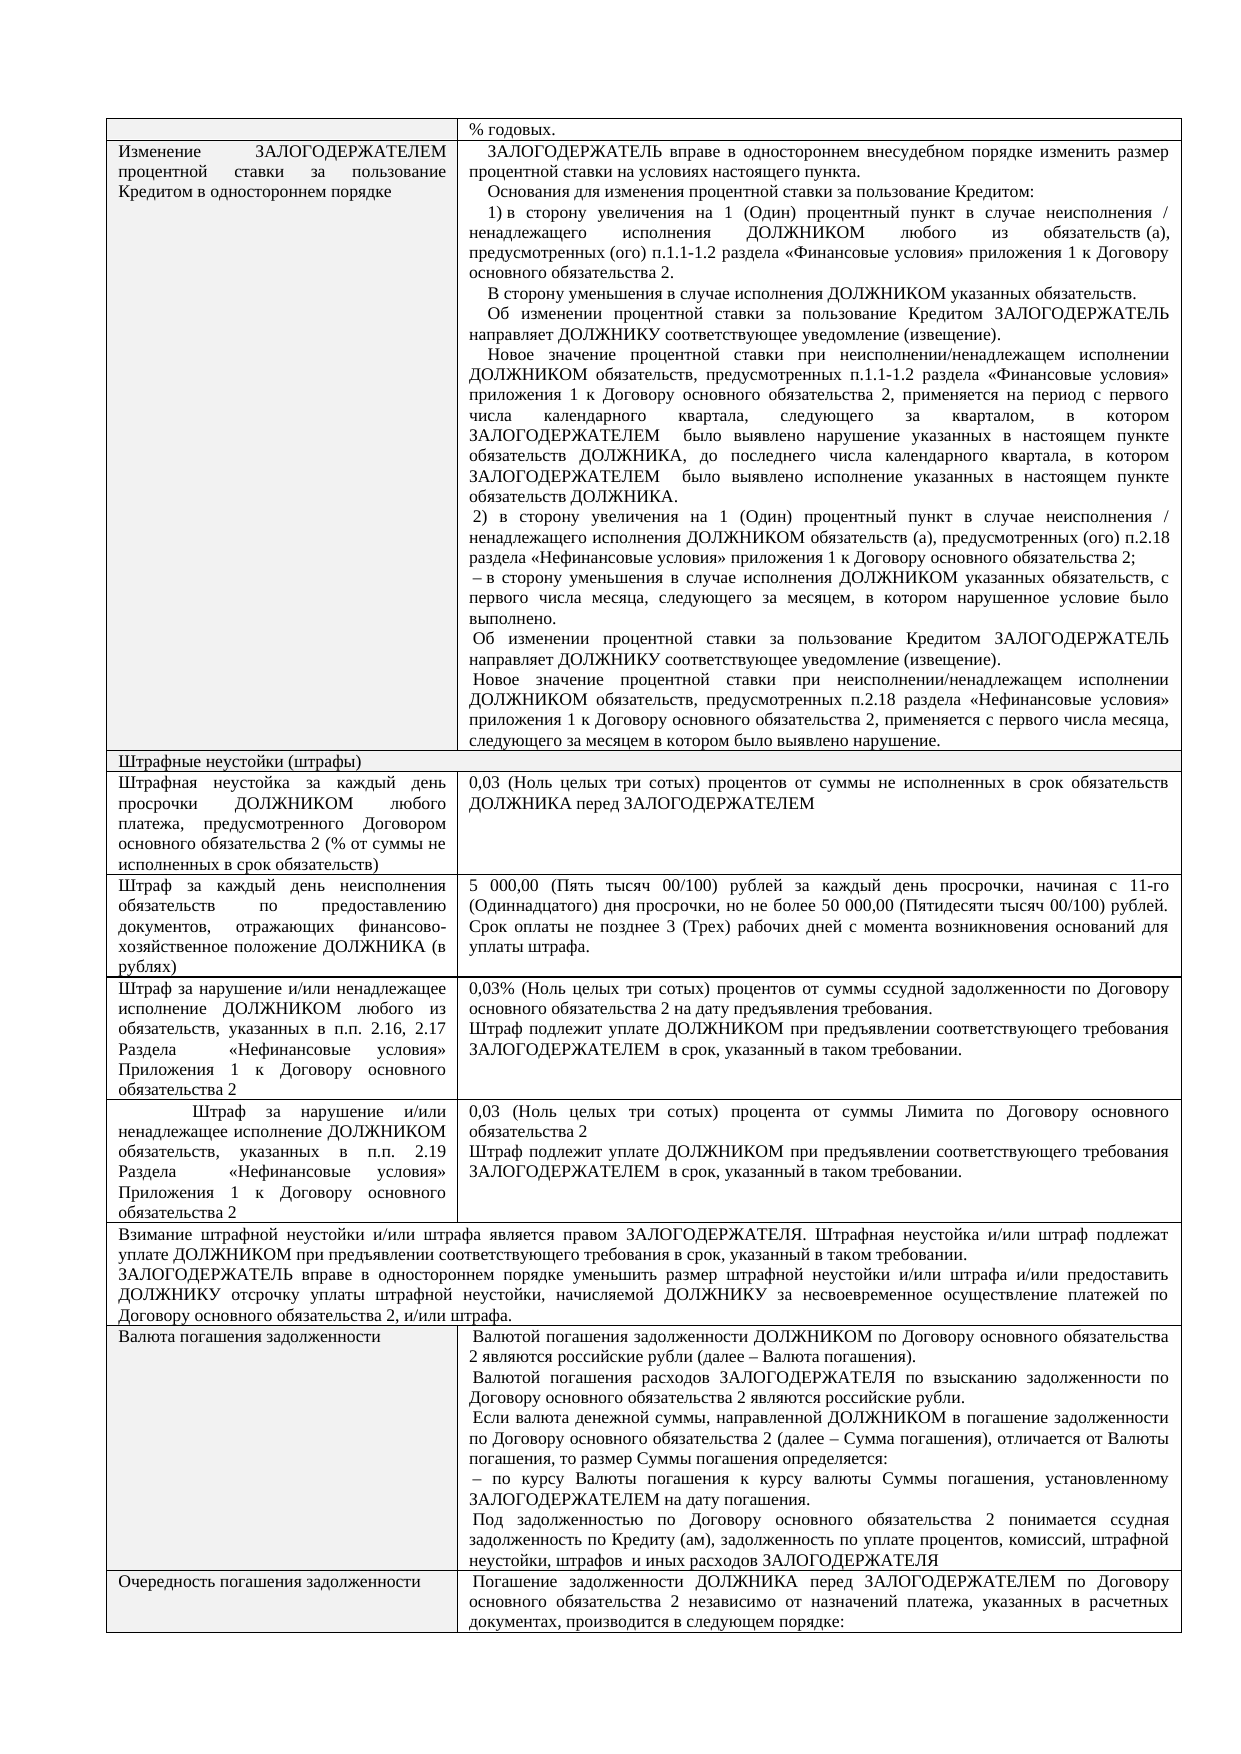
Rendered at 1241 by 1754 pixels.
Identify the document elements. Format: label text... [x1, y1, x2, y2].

table_cell Штрафная неустойка за каждый день просрочки ДОЛЖНИКОМ любого платежа, предусмотренного Договором основного обязательства 2 (% от суммы не исполненных в срок обязательств) [107, 772, 457, 874]
table_cell 0,03 (Ноль целых три сотых) процента от суммы Лимита по Договору основного обязательства 2 Штраф подлежит уплате ДОЛЖНИКОМ при предъявлении соответствующего требования ЗАЛОГОДЕРЖАТЕЛЕМ в срок, указанный в таком требовании. [458, 1100, 1181, 1222]
table_cell Взимание штрафной неустойки и/или штрафа является правом ЗАЛОГОДЕРЖАТЕЛЯ. Штрафная неустойка и/или штраф подлежат уплате ДОЛЖНИКОМ при предъявлении соответствующего требования в срок, указанный в таком требовании. ЗАЛОГОДЕРЖАТЕЛЬ вправе в одностороннем порядке уменьшить размер штрафной неустойки и/или штрафа и/или предоставить ДОЛЖНИКУ отсрочку уплаты штрафной неустойки, начисляемой ДОЛЖНИКУ за несвоевременное осуществление платежей по Договору основного обязательства 2, и/или штрафа. [107, 1223, 1181, 1325]
table_cell Изменение ЗАЛОГОДЕРЖАТЕЛЕМ процентной ставки за пользование Кредитом в одностороннем порядке [107, 141, 457, 750]
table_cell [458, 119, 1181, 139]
table_cell Штраф за нарушение и/или ненадлежащее исполнение ДОЛЖНИКОМ любого из обязательств, указанных в п.п. 2.16, 2.17 Раздела «Нефинансовые условия» Приложения 1 к Договору основного обязательства 2 [107, 978, 457, 1099]
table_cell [458, 1571, 1181, 1632]
table_cell Штрафные неустойки (штрафы) [107, 751, 1181, 771]
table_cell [107, 119, 457, 139]
table_cell 0,03% (Ноль целых три сотых) процентов от суммы ссудной задолженности по Договору основного обязательства 2 на дату предъявления требования. Штраф подлежит уплате ДОЛЖНИКОМ при предъявлении соответствующего требования ЗАЛОГОДЕРЖАТЕЛЕМ в срок, указанный в таком требовании. [458, 978, 1181, 1099]
table_cell Штраф за каждый день неисполнения обязательств по предоставлению документов, отражающих финансово-хозяйственное положение ДОЛЖНИКА (в рублях) [107, 875, 457, 976]
table_cell Валюта погашения задолженности [107, 1326, 457, 1570]
table_cell 5 000,00 (Пять тысяч 00/100) рублей за каждый день просрочки, начиная с 11-го (Одиннадцатого) дня просрочки, но не более 50 000,00 (Пятидесяти тысяч 00/100) рублей. Срок оплаты не позднее 3 (Трех) рабочих дней с момента возникновения оснований для уплаты штрафа. [458, 875, 1181, 976]
table_cell Валютой погашения задолженности ДОЛЖНИКОМ по Договору основного обязательства 2 являются российские рубли (далее – Валюта погашения). Валютой погашения расходов ЗАЛОГОДЕРЖАТЕЛЯ по взысканию задолженности по Договору основного обязательства 2 являются российские рубли. Если валюта денежной суммы, направленной ДОЛЖНИКОМ в погашение задолженности по Договору основного обязательства 2 (далее – Сумма погашения), отличается от Валюты погашения, то размер Суммы погашения определяется: – по курсу Валюты погашения к курсу валюты Суммы погашения, установленному ЗАЛОГОДЕРЖАТЕЛЕМ на дату погашения. Под задолженностью по Договору основного обязательства 2 понимается ссудная задолженность по Кредиту (ам), задолженность по уплате процентов, комиссий, штрафной неустойки, штрафов и иных расходов ЗАЛОГОДЕРЖАТЕЛЯ [458, 1326, 1181, 1570]
table_cell Штраф за нарушение и/или ненадлежащее исполнение ДОЛЖНИКОМ обязательств, указанных в п.п. 2.19 Раздела «Нефинансовые условия» Приложения 1 к Договору основного обязательства 2 [107, 1100, 457, 1222]
table_cell 0,03 (Ноль целых три сотых) процентов от суммы не исполненных в срок обязательств ДОЛЖНИКА перед ЗАЛОГОДЕРЖАТЕЛЕМ [458, 772, 1181, 874]
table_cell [107, 1571, 457, 1632]
table_cell ЗАЛОГОДЕРЖАТЕЛЬ вправе в одностороннем внесудебном порядке изменить размер процентной ставки на условиях настоящего пункта. Основания для изменения процентной ставки за пользование Кредитом: 1) в сторону увеличения на 1 (Один) процентный пункт в случае неисполнения / ненадлежащего исполнения ДОЛЖНИКОМ любого из обязательств (а), предусмотренных (ого) п.1.1-1.2 раздела «Финансовые условия» приложения 1 к Договору основного обязательства 2. В сторону уменьшения в случае исполнения ДОЛЖНИКОМ указанных обязательств. Об изменении процентной ставки за пользование Кредитом ЗАЛОГОДЕРЖАТЕЛЬ направляет ДОЛЖНИКУ соответствующее уведомление (извещение). Новое значение процентной ставки при неисполнении/ненадлежащем исполнении ДОЛЖНИКОМ обязательств, предусмотренных п.1.1-1.2 раздела «Финансовые условия» приложения 1 к Договору основного обязательства 2, применяется на период с первого числа календарного квартала, следующего за кварталом, в котором ЗАЛОГОДЕРЖАТЕЛЕМ было выявлено нарушение указанных в настоящем пункте обязательств ДОЛЖНИКА, до последнего числа календарного квартала, в котором ЗАЛОГОДЕРЖАТЕЛЕМ было выявлено исполнение указанных в настоящем пункте обязательств ДОЛЖНИКА. 2) в сторону увеличения на 1 (Один) процентный пункт в случае неисполнения / ненадлежащего исполнения ДОЛЖНИКОМ обязательств (а), предусмотренных (ого) п.2.18 раздела «Нефинансовые условия» приложения 1 к Договору основного обязательства 2; – в сторону уменьшения в случае исполнения ДОЛЖНИКОМ указанных обязательств, с первого числа месяца, следующего за месяцем, в котором нарушенное условие было выполнено. Об изменении процентной ставки за пользование Кредитом ЗАЛОГОДЕРЖАТЕЛЬ направляет ДОЛЖНИКУ соответствующее уведомление (извещение). Новое значение процентной ставки при неисполнении/ненадлежащем исполнении ДОЛЖНИКОМ обязательств, предусмотренных п.2.18 раздела «Нефинансовые условия» приложения 1 к Договору основного обязательства 2, применяется с первого числа месяца, следующего за месяцем в котором было выявлено нарушение. [458, 141, 1181, 750]
